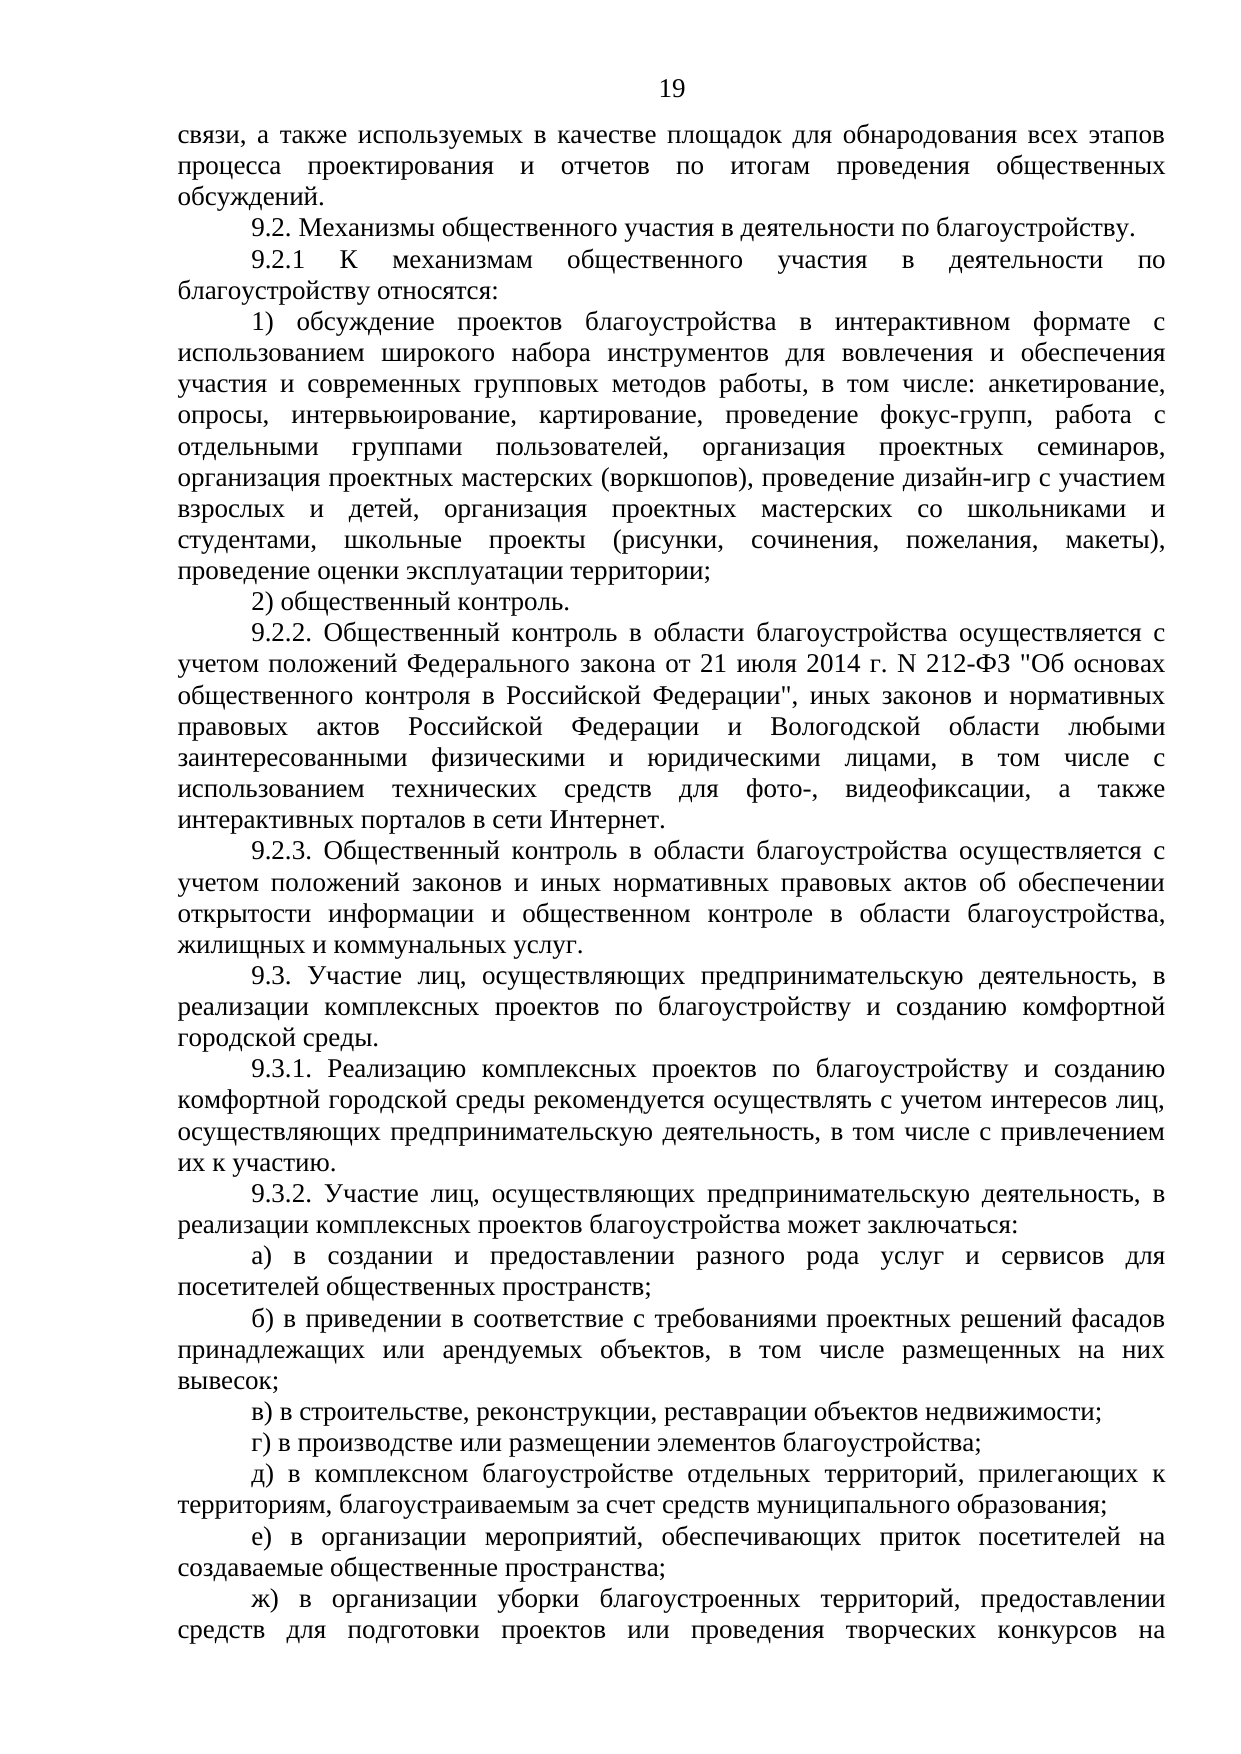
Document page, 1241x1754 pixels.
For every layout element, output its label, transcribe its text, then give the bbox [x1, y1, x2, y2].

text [177, 1582, 1167, 1644]
text 9.3. Участие лиц, осуществляющих предпринимательскую деятельность, в реализации комплексных проектов по благоустройству и созданию комфортной городской среды. [177, 959, 1167, 1052]
text 2) общественный контроль. [177, 585, 1167, 616]
text а) в создании и предоставлении разного рода услуг и сервисов для посетителей общественных пространств; [177, 1239, 1167, 1302]
text 9.3.2. Участие лиц, осуществляющих предпринимательскую деятельность, в реализации комплексных проектов благоустройства может заключаться: [177, 1177, 1167, 1239]
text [177, 118, 1167, 212]
text 9.2.1 К механизмам общественного участия в деятельности по благоустройству относятся: [177, 243, 1167, 305]
text 9.2.2. Общественный контроль в области благоустройства осуществляется с учетом положений Федерального закона от 21 июля 2014 г. N 212-ФЗ "Об основах общественного контроля в Российской Федерации", иных законов и нормативных правовых актов Российской Федерации и Вологодской области любыми заинтересованными физическими и юридическими лицами, в том числе с использованием технических средств для фото-, видеофиксации, а также интерактивных порталов в сети Интернет. [177, 616, 1167, 834]
text д) в комплексном благоустройстве отдельных территорий, прилегающих к территориям, благоустраиваемым за счет средств муниципального образования; [177, 1457, 1167, 1520]
text б) в приведении в соответствие с требованиями проектных решений фасадов принадлежащих или арендуемых объектов, в том числе размещенных на них вывесок; [177, 1302, 1167, 1395]
text г) в производстве или размещении элементов благоустройства; [177, 1426, 1167, 1457]
text 9.2.3. Общественный контроль в области благоустройства осуществляется с учетом положений законов и иных нормативных правовых актов об обеспечении открытости информации и общественном контроле в области благоустройства, жилищных и коммунальных услуг. [177, 834, 1167, 959]
text в) в строительстве, реконструкции, реставрации объектов недвижимости; [177, 1395, 1167, 1426]
text 1) обсуждение проектов благоустройства в интерактивном формате с использованием широкого набора инструментов для вовлечения и обеспечения участия и современных групповых методов работы, в том числе: анкетирование, опросы, интервьюирование, картирование, проведение фокус-групп, работа с отдельными группами пользователей, организация проектных семинаров, организация проектных мастерских (воркшопов), проведение дизайн-игр с участием взрослых и детей, организация проектных мастерских со школьниками и студентами, школьные проекты (рисунки, сочинения, пожелания, макеты), проведение оценки эксплуатации территории; [177, 305, 1167, 585]
text 9.3.1. Реализацию комплексных проектов по благоустройству и созданию комфортной городской среды рекомендуется осуществлять с учетом интересов лиц, осуществляющих предпринимательскую деятельность, в том числе с привлечением их к участию. [177, 1052, 1167, 1177]
text е) в организации мероприятий, обеспечивающих приток посетителей на создаваемые общественные пространства; [177, 1520, 1167, 1582]
text 9.2. Механизмы общественного участия в деятельности по благоустройству. [177, 212, 1167, 243]
